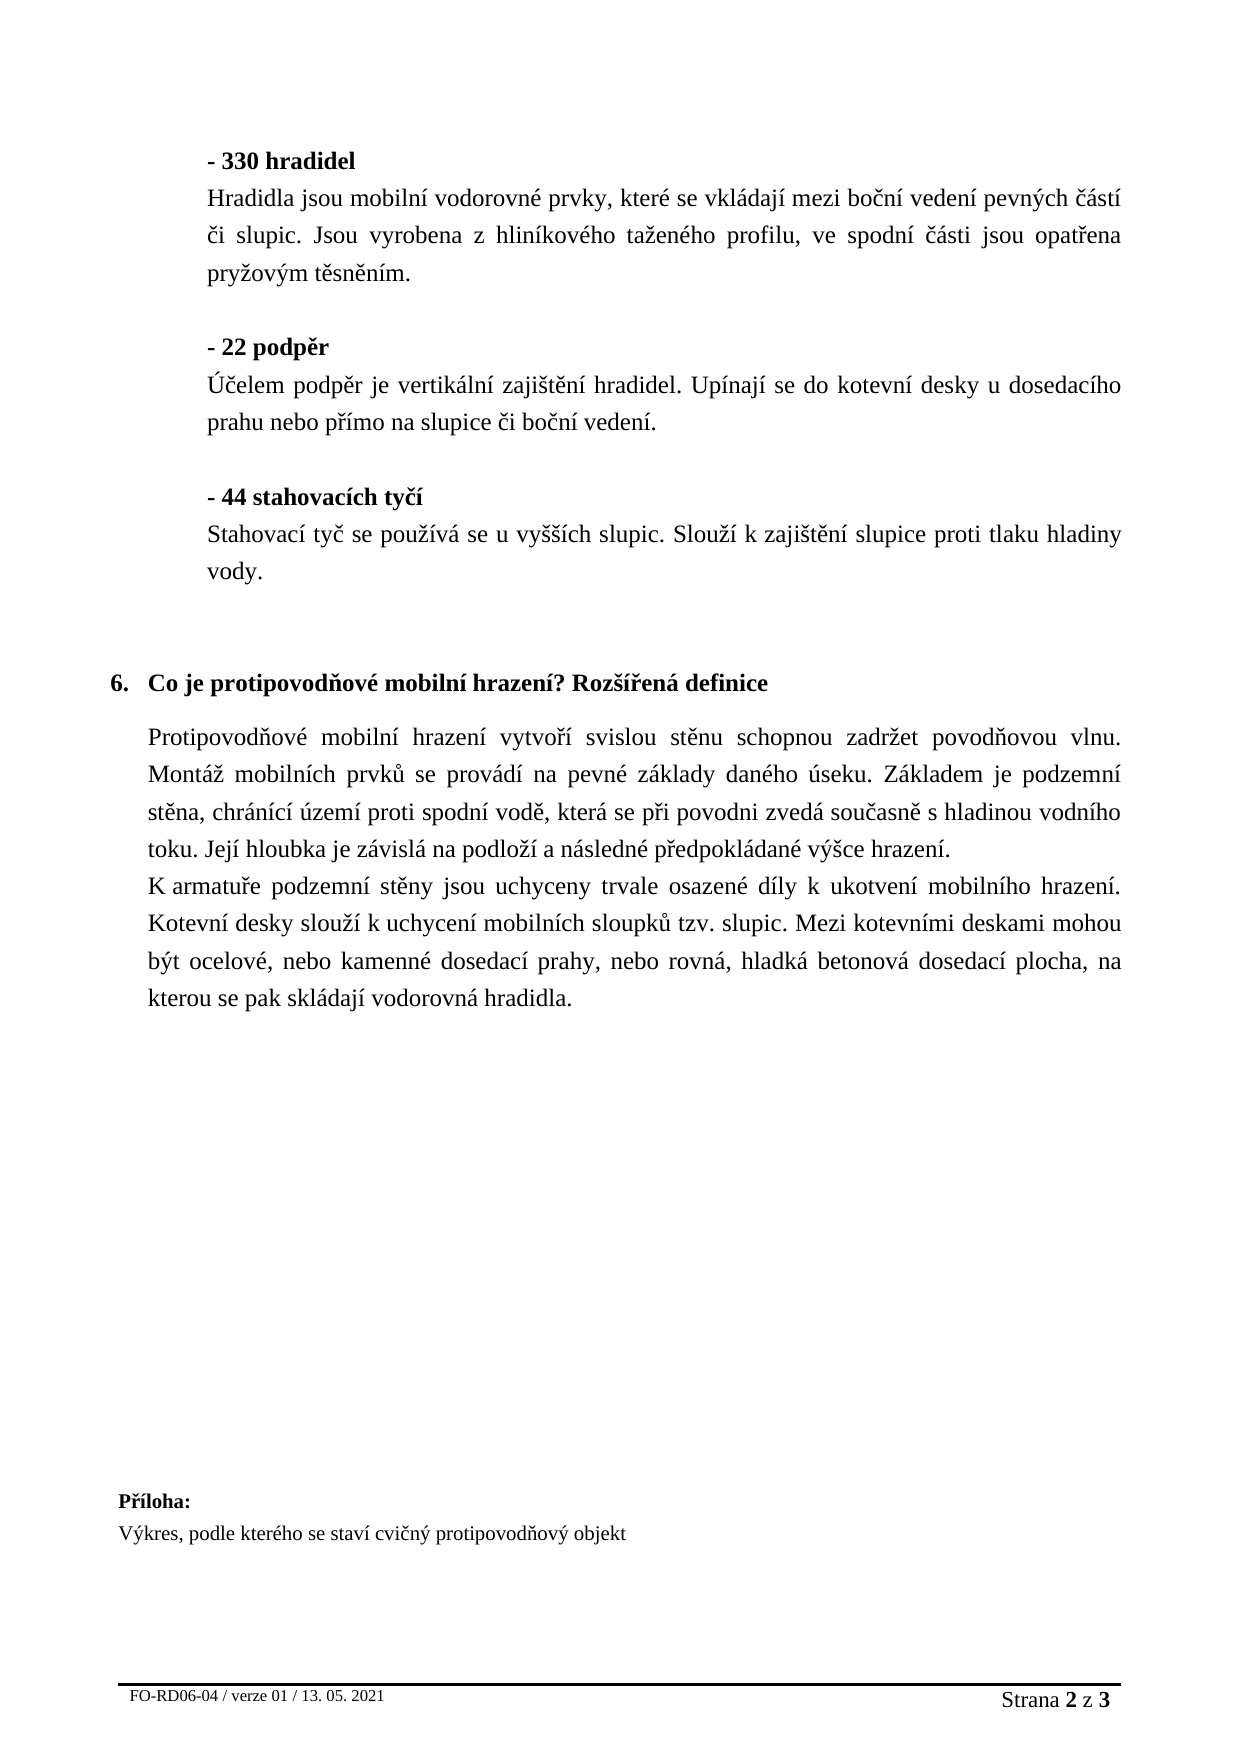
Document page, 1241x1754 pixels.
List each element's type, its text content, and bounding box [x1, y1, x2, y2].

text Hradidla jsou mobilní vodorovné prvky, které se vkládají mezi boční vedení pevných částí či slupic. Jsou vyrobena z hliníkového taženého profilu, ve spodní části jsou opatřena pryžovým těsněním. [207, 183, 1122, 287]
text Stahovací tyč se používá se u vyšších slupic. Slouží k zajištění slupice proti tlaku hladiny vody. [207, 519, 1122, 585]
text K armatuře podzemní stěny jsou uchyceny trvale osazené díly k ukotvení mobilního hrazení. Kotevní desky slouží k uchycení mobilních sloupků tzv. slupic. Mezi kotevními deskami mohou být ocelové, nebo kamenné dosedací prahy, nebo rovná, hladká betonová dosedací plocha, na kterou se pak skládají vodorovná hradidla. [148, 871, 1122, 1012]
list Co je protipovodňové mobilní hrazení? Rozšířená definice [110, 668, 1122, 697]
text - 22 podpěr [207, 332, 1122, 361]
text Příloha: [118, 1489, 1122, 1513]
text Účelem podpěr je vertikální zajištění hradidel. Upínají se do kotevní desky u dosedacího prahu nebo přímo na slupice či boční vedení. [207, 370, 1122, 436]
text - 44 stahovacích tyčí [207, 482, 1122, 510]
text - 330 hradidel [207, 146, 1122, 175]
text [118, 1520, 1122, 1544]
text Protipovodňové mobilní hrazení vytvoří svislou stěnu schopnou zadržet povodňovou vlnu. Montáž mobilních prvků se provádí na pevné základy daného úseku. Základem je podzemní stěna, chránící území proti spodní vodě, která se při povodni zvedá současně s hladinou vodního toku. Její hloubka je závislá na podloží a následné předpokládané výšce hrazení. [148, 722, 1122, 863]
